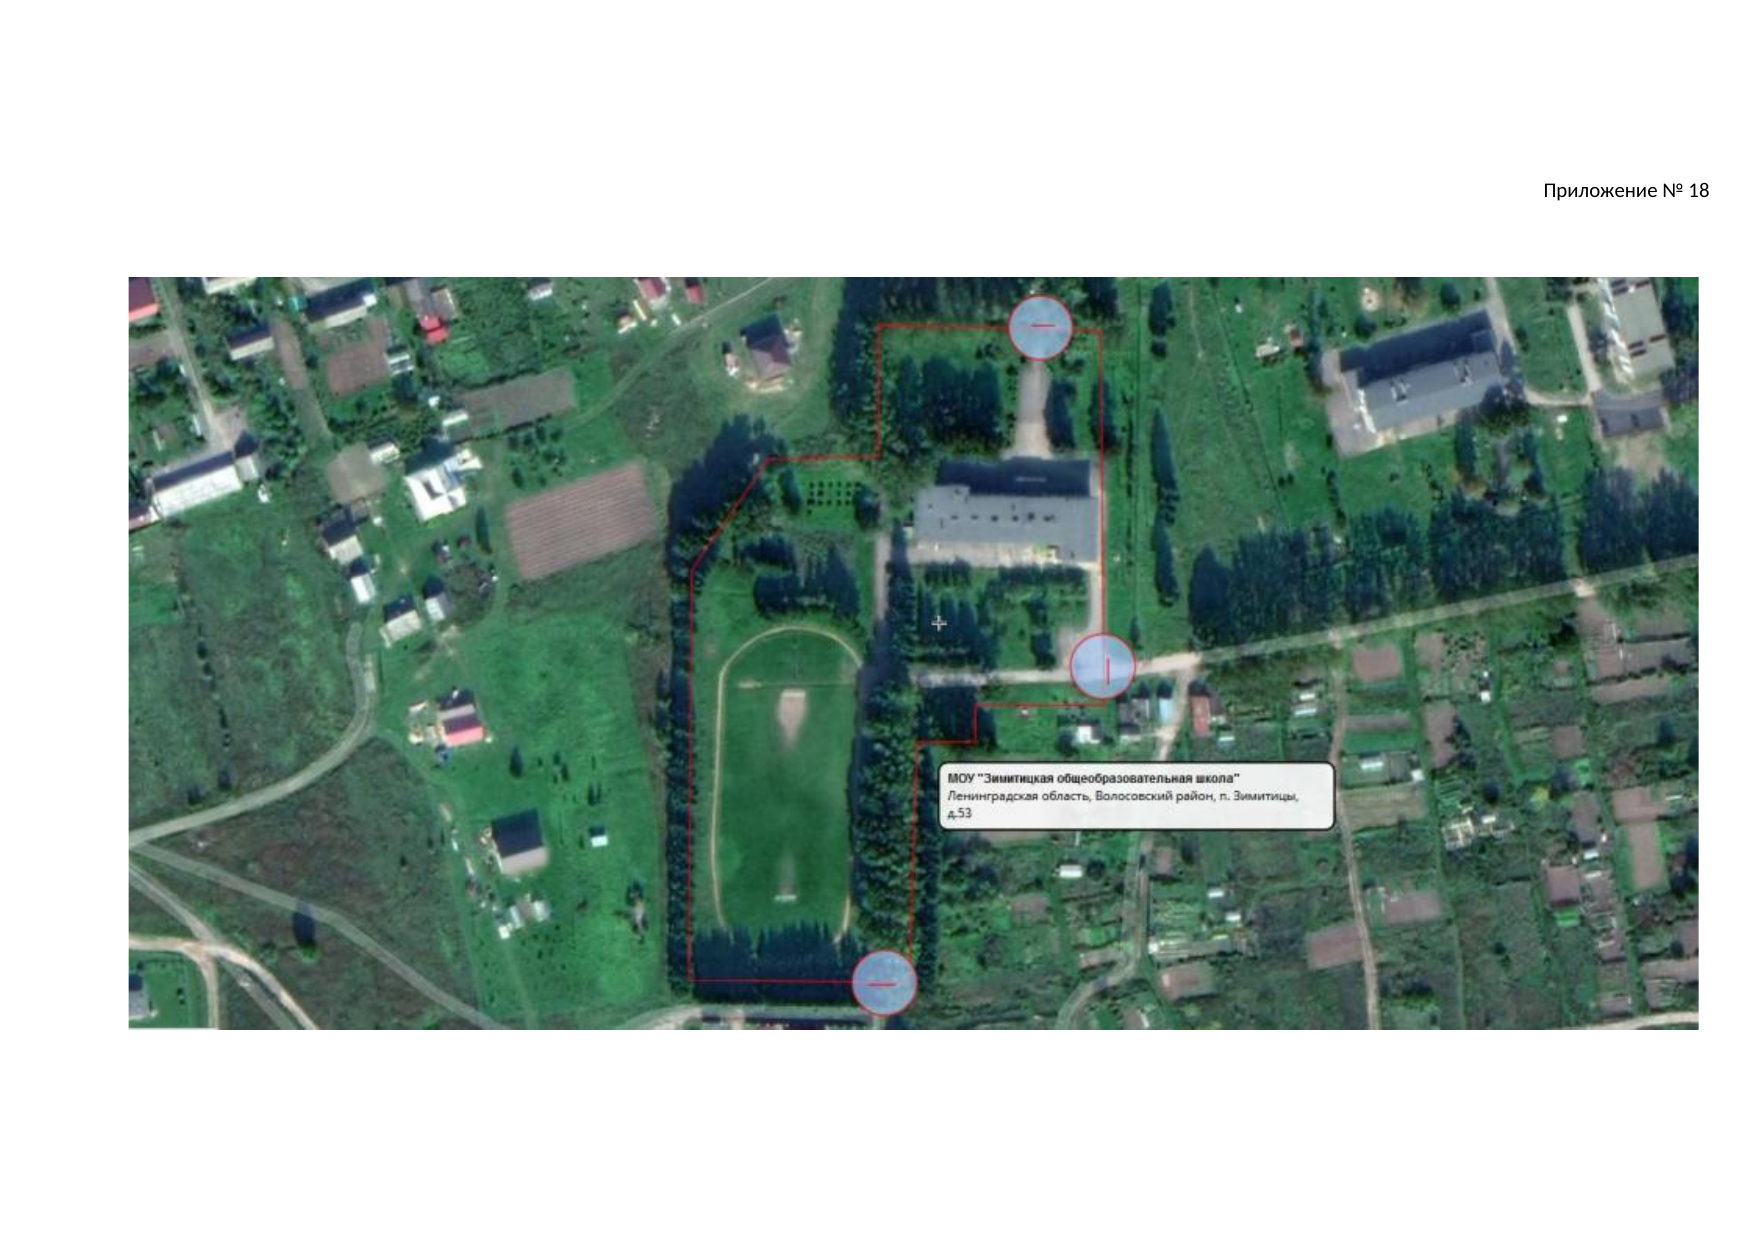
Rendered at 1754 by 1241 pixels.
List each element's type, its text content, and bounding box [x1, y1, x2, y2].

picture [128, 277, 1699, 1030]
text Приложение № 18 [118, 177, 1709, 203]
